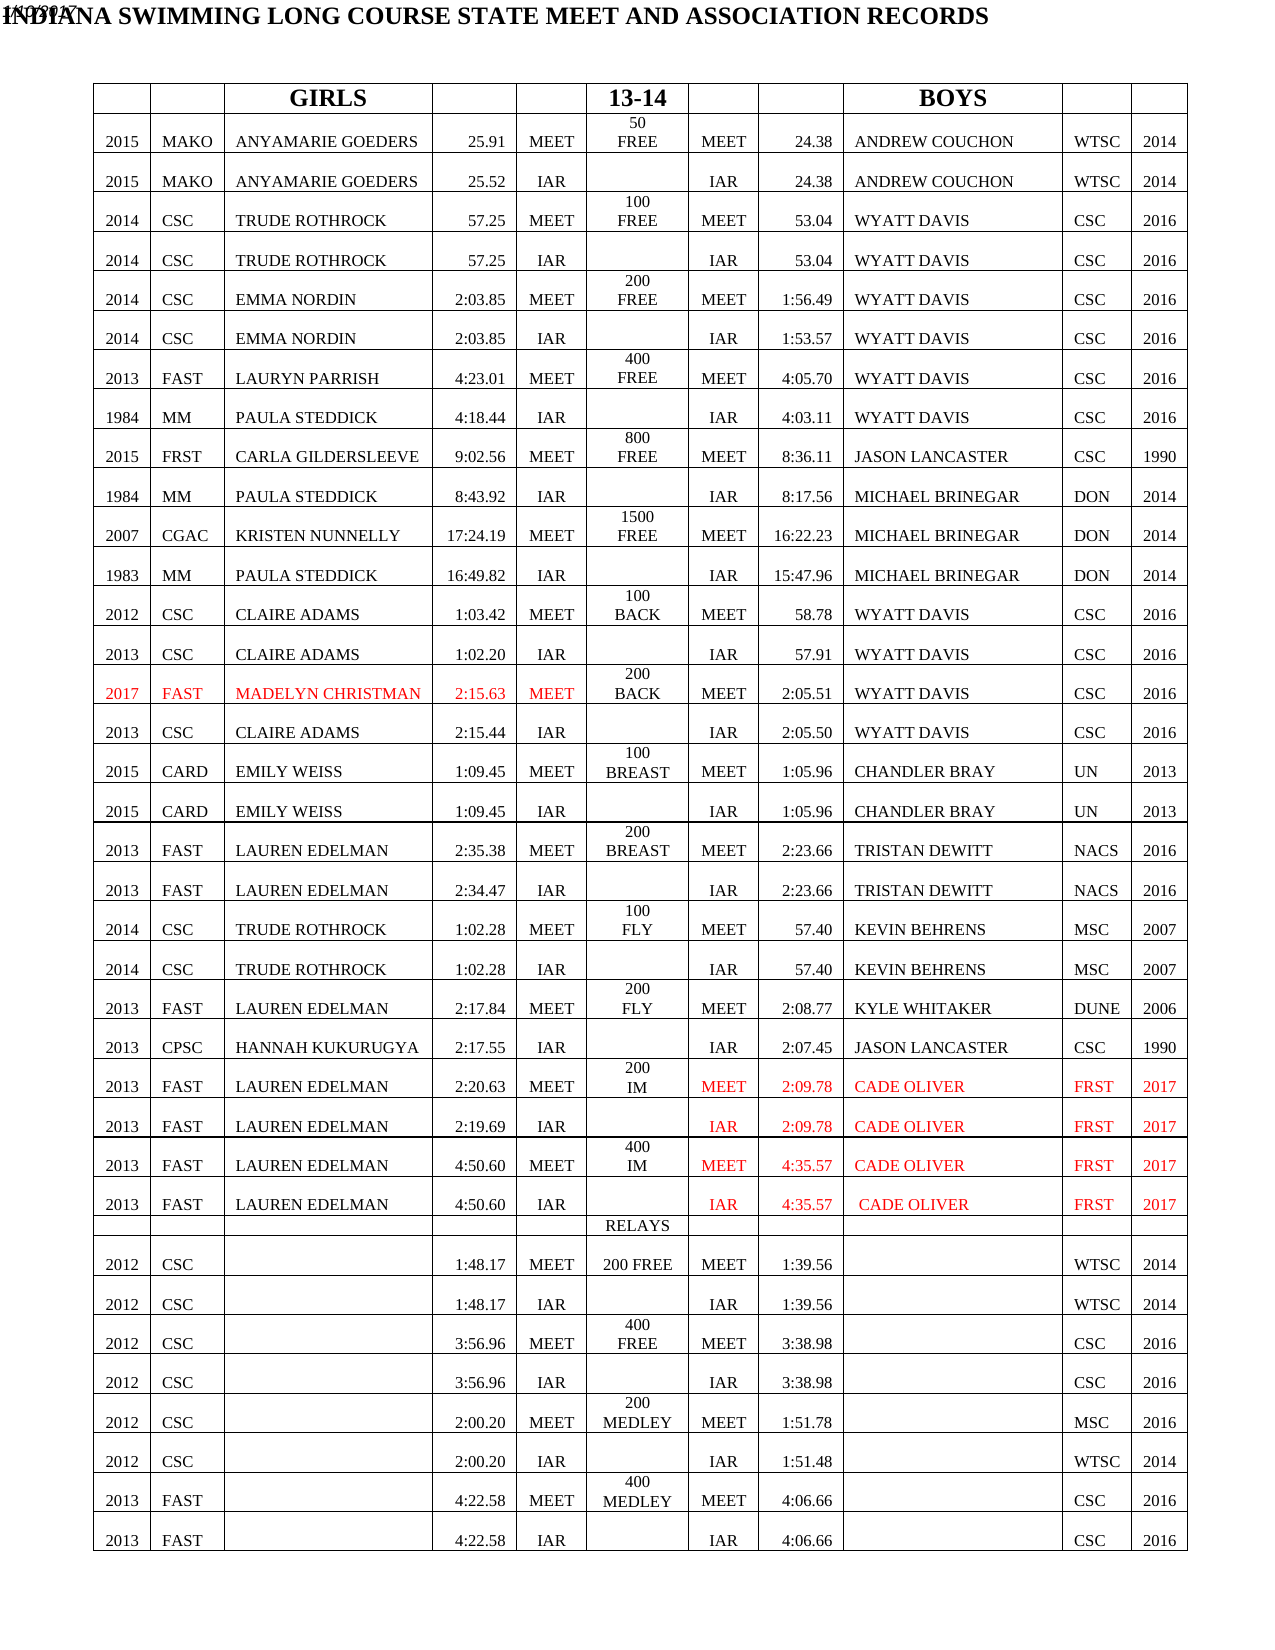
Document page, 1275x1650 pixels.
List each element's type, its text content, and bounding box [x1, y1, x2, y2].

table_cell 2017 [94, 665, 150, 703]
table_cell 2:35.38 [433, 823, 516, 861]
table_cell UN [1063, 783, 1131, 821]
table_cell MEET [517, 192, 586, 231]
table_cell CSC [151, 271, 224, 309]
table_cell IAR [689, 1098, 758, 1136]
table_cell CSC [1063, 704, 1131, 743]
table_cell [587, 1019, 688, 1058]
table_cell IAR [517, 1433, 586, 1472]
table_cell IAR [517, 468, 586, 506]
table_cell [689, 1216, 758, 1235]
table_cell IAR [517, 311, 586, 349]
table_cell TRUDE ROTHROCK [225, 901, 432, 939]
table_cell NACS [1063, 862, 1131, 900]
table_cell 17:24.19 [433, 507, 516, 546]
table_cell FAST [151, 980, 224, 1018]
table_cell HANNAH KUKURUGYA [225, 1019, 432, 1058]
table_cell CLAIRE ADAMS [225, 626, 432, 664]
table_cell FRST [1063, 1138, 1131, 1176]
table_cell LAUREN EDELMAN [225, 1098, 432, 1136]
table_cell 1983 [94, 547, 150, 585]
table_cell 200 FREE [587, 271, 688, 309]
table_cell ANDREW COUCHON [844, 153, 1062, 191]
table_cell 25.91 [433, 114, 516, 152]
table_header [151, 84, 224, 112]
table_cell 57.40 [759, 901, 843, 939]
table_cell 2016 [1132, 271, 1187, 309]
table_cell 24.38 [759, 114, 843, 152]
table_cell 2016 [1132, 1394, 1187, 1432]
table_cell MEET [689, 271, 758, 309]
table_cell [844, 1315, 1062, 1353]
table_cell [94, 1216, 150, 1235]
table_cell CSC [151, 1276, 224, 1314]
table_cell MEET [517, 1315, 586, 1353]
table_cell 4:50.60 [433, 1138, 516, 1176]
table_cell [1132, 1216, 1187, 1235]
table_cell FAST [151, 862, 224, 900]
table_cell 2:15.63 [433, 665, 516, 703]
table_cell 2013 [94, 1059, 150, 1097]
table_cell TRUDE ROTHROCK [225, 192, 432, 231]
table_cell 2016 [1132, 389, 1187, 427]
table_cell MADELYN CHRISTMAN [225, 665, 432, 703]
table_cell 2013 [1132, 744, 1187, 782]
table_cell CARD [151, 744, 224, 782]
table_cell [151, 1216, 224, 1235]
table_cell 1:39.56 [759, 1276, 843, 1314]
table_cell [844, 1473, 1062, 1511]
table_cell WYATT DAVIS [844, 586, 1062, 624]
table_cell 2013 [94, 1138, 150, 1176]
table_cell 2012 [94, 1236, 150, 1274]
table_cell 8:17.56 [759, 468, 843, 506]
table_cell 57.25 [433, 192, 516, 231]
table_cell IAR [517, 704, 586, 743]
table_cell [844, 1276, 1062, 1314]
table_cell 4:35.57 [759, 1177, 843, 1215]
table_cell CSC [151, 941, 224, 979]
table_cell LAURYN PARRISH [225, 350, 432, 388]
table_cell 4:23.01 [433, 350, 516, 388]
table_header [517, 84, 586, 112]
table_cell [587, 232, 688, 270]
table_cell CARD [151, 783, 224, 821]
table_cell IAR [689, 1177, 758, 1215]
table_cell [587, 704, 688, 743]
table_cell FAST [151, 1059, 224, 1097]
table_cell RELAYS [587, 1216, 688, 1235]
table_cell WYATT DAVIS [844, 271, 1062, 309]
table_cell MEET [689, 429, 758, 467]
table_cell 4:22.58 [433, 1512, 516, 1550]
table_cell MEET [689, 1138, 758, 1176]
table_cell 400 IM [587, 1138, 688, 1176]
table_cell WYATT DAVIS [844, 232, 1062, 270]
table_cell 1990 [1132, 1019, 1187, 1058]
table_cell 2012 [94, 1315, 150, 1353]
table_cell IAR [689, 311, 758, 349]
table_cell [225, 1216, 432, 1235]
table_cell 100 BREAST [587, 744, 688, 782]
table_cell 2012 [94, 586, 150, 624]
table_cell MEET [689, 665, 758, 703]
table_cell 2013 [94, 626, 150, 664]
table_cell 2014 [1132, 153, 1187, 191]
table_cell MM [151, 468, 224, 506]
table_cell 1:09.45 [433, 783, 516, 821]
table_cell MSC [1063, 901, 1131, 939]
table_cell 2:08.77 [759, 980, 843, 1018]
table_cell 2016 [1132, 311, 1187, 349]
table_cell 2014 [1132, 114, 1187, 152]
table_cell IAR [689, 1019, 758, 1058]
table_cell 2013 [1132, 783, 1187, 821]
table_cell IAR [517, 862, 586, 900]
table_cell 2:03.85 [433, 311, 516, 349]
table_cell MEET [689, 1315, 758, 1353]
table_cell 1:05.96 [759, 783, 843, 821]
table_cell IAR [517, 941, 586, 979]
table_cell 2016 [1132, 1315, 1187, 1353]
table_cell MEET [517, 744, 586, 782]
table_cell 1500 FREE [587, 507, 688, 546]
table_cell LAUREN EDELMAN [225, 823, 432, 861]
table_cell 2014 [94, 271, 150, 309]
table_cell CSC [151, 192, 224, 231]
table_cell 2:05.51 [759, 665, 843, 703]
table_cell 16:49.82 [433, 547, 516, 585]
table_cell 2012 [94, 1354, 150, 1393]
table_cell [587, 1098, 688, 1136]
table_cell [587, 1433, 688, 1472]
table_cell PAULA STEDDICK [225, 547, 432, 585]
table_cell 2014 [94, 232, 150, 270]
table_cell CSC [1063, 311, 1131, 349]
table_cell 2007 [1132, 941, 1187, 979]
table_cell WYATT DAVIS [844, 311, 1062, 349]
table_cell [759, 1216, 843, 1235]
table_cell [433, 1216, 516, 1235]
table_cell [587, 1276, 688, 1314]
table_cell WYATT DAVIS [844, 626, 1062, 664]
table_cell LAUREN EDELMAN [225, 1138, 432, 1176]
table_cell 2016 [1132, 665, 1187, 703]
table_cell MEET [689, 1473, 758, 1511]
table_cell 2:05.50 [759, 704, 843, 743]
table_cell MEET [517, 114, 586, 152]
table_cell IAR [689, 547, 758, 585]
table_cell 2:20.63 [433, 1059, 516, 1097]
table_cell 2013 [94, 1019, 150, 1058]
table_cell LAUREN EDELMAN [225, 862, 432, 900]
table_cell 2016 [1132, 1512, 1187, 1550]
table_cell NACS [1063, 823, 1131, 861]
table_cell [587, 941, 688, 979]
table_cell KEVIN BEHRENS [844, 941, 1062, 979]
table_cell MICHAEL BRINEGAR [844, 547, 1062, 585]
table_cell CHANDLER BRAY [844, 744, 1062, 782]
table_cell MEET [517, 901, 586, 939]
table_cell DON [1063, 468, 1131, 506]
table_cell IAR [689, 468, 758, 506]
table_cell WYATT DAVIS [844, 192, 1062, 231]
table_cell 2013 [94, 1512, 150, 1550]
table_cell [225, 1512, 432, 1550]
table_cell CSC [1063, 271, 1131, 309]
table_cell WTSC [1063, 1433, 1131, 1472]
table_cell 2006 [1132, 980, 1187, 1018]
table_cell 2012 [94, 1394, 150, 1432]
table_cell 2:00.20 [433, 1394, 516, 1432]
table_cell 1:48.17 [433, 1236, 516, 1274]
table_cell MAKO [151, 114, 224, 152]
table_cell 2014 [94, 192, 150, 231]
table_cell IAR [689, 704, 758, 743]
table_cell MICHAEL BRINEGAR [844, 507, 1062, 546]
table_cell 2016 [1132, 1473, 1187, 1511]
table_cell MEET [517, 1394, 586, 1432]
table_cell UN [1063, 744, 1131, 782]
table_cell 2016 [1132, 626, 1187, 664]
table_cell CSC [1063, 1354, 1131, 1393]
table_cell [844, 1354, 1062, 1393]
table_cell MEET [689, 901, 758, 939]
table_cell MEET [517, 429, 586, 467]
table_cell [587, 547, 688, 585]
table_cell CSC [1063, 1019, 1131, 1058]
table_cell TRUDE ROTHROCK [225, 941, 432, 979]
table_cell [587, 311, 688, 349]
table_cell IAR [517, 547, 586, 585]
table_cell MEET [689, 507, 758, 546]
table_cell CLAIRE ADAMS [225, 586, 432, 624]
table_cell 2:19.69 [433, 1098, 516, 1136]
table_cell CSC [1063, 626, 1131, 664]
table_cell [844, 1216, 1062, 1235]
table_cell [225, 1276, 432, 1314]
table_cell [225, 1315, 432, 1353]
table_cell TRUDE ROTHROCK [225, 232, 432, 270]
table_cell 1990 [1132, 429, 1187, 467]
table_cell 2016 [1132, 704, 1187, 743]
table_cell IAR [517, 153, 586, 191]
table_cell [587, 862, 688, 900]
table_cell 1:39.56 [759, 1236, 843, 1274]
table_cell ANYAMARIE GOEDERS [225, 153, 432, 191]
table_cell MEET [517, 507, 586, 546]
table_cell [225, 1433, 432, 1472]
table_cell 50 FREE [587, 114, 688, 152]
table_cell [225, 1473, 432, 1511]
table_cell MEET [689, 1236, 758, 1274]
table_cell 9:02.56 [433, 429, 516, 467]
table_cell 100 FREE [587, 192, 688, 231]
table_cell 3:38.98 [759, 1315, 843, 1353]
table_cell [587, 389, 688, 427]
table_cell 2015 [94, 744, 150, 782]
table_cell 2:34.47 [433, 862, 516, 900]
table_cell 57.40 [759, 941, 843, 979]
table_cell PAULA STEDDICK [225, 389, 432, 427]
table_header BOYS [844, 84, 1062, 112]
table_cell [1063, 1216, 1131, 1235]
table_cell TRISTAN DEWITT [844, 862, 1062, 900]
table_header [1132, 84, 1187, 112]
table_cell IAR [517, 389, 586, 427]
table_cell CSC [151, 586, 224, 624]
table_cell IAR [517, 1512, 586, 1550]
table_cell TRISTAN DEWITT [844, 823, 1062, 861]
table_cell 1:05.96 [759, 744, 843, 782]
table_cell 1:51.48 [759, 1433, 843, 1472]
table_cell 2015 [94, 429, 150, 467]
table_cell CSC [151, 1433, 224, 1472]
table_cell CSC [151, 1236, 224, 1274]
table_cell 1:02.20 [433, 626, 516, 664]
table_cell 2014 [1132, 1236, 1187, 1274]
table_cell WTSC [1063, 1236, 1131, 1274]
table_cell 2015 [94, 783, 150, 821]
table_cell MEET [517, 1236, 586, 1274]
table_cell MM [151, 547, 224, 585]
table_cell CSC [1063, 1512, 1131, 1550]
table_cell 4:18.44 [433, 389, 516, 427]
table_cell MEET [517, 1138, 586, 1176]
table_cell 4:35.57 [759, 1138, 843, 1176]
table_cell 3:56.96 [433, 1354, 516, 1393]
table_cell 2013 [94, 350, 150, 388]
table_cell LAUREN EDELMAN [225, 1059, 432, 1097]
table_cell 2016 [1132, 232, 1187, 270]
table_cell CSC [1063, 1473, 1131, 1511]
table_header 13-14 [587, 84, 688, 112]
table_cell WTSC [1063, 1276, 1131, 1314]
table_cell FRST [1063, 1177, 1131, 1215]
table_cell IAR [517, 1098, 586, 1136]
table_cell [844, 1236, 1062, 1274]
table_cell 2015 [94, 153, 150, 191]
table_cell LAUREN EDELMAN [225, 1177, 432, 1215]
table_cell IAR [517, 1019, 586, 1058]
table_cell 25.52 [433, 153, 516, 191]
table_cell 2007 [94, 507, 150, 546]
table_cell MEET [517, 665, 586, 703]
table_cell 2016 [1132, 586, 1187, 624]
table_cell MEET [689, 114, 758, 152]
table_header [94, 84, 150, 112]
table_cell 1:02.28 [433, 941, 516, 979]
table_cell CSC [151, 1354, 224, 1393]
table_cell 2013 [94, 980, 150, 1018]
table_cell JASON LANCASTER [844, 1019, 1062, 1058]
table_cell CSC [1063, 429, 1131, 467]
table_header [433, 84, 516, 112]
table_cell CSC [1063, 389, 1131, 427]
table_cell 1984 [94, 389, 150, 427]
table_cell 2017 [1132, 1059, 1187, 1097]
table_cell CLAIRE ADAMS [225, 704, 432, 743]
table_cell 2016 [1132, 192, 1187, 231]
table_cell MEET [689, 586, 758, 624]
table_cell MEET [517, 586, 586, 624]
table_cell [225, 1236, 432, 1274]
table_cell IAR [517, 1354, 586, 1393]
table_cell CSC [1063, 350, 1131, 388]
table_header [1063, 84, 1131, 112]
table_cell IAR [689, 783, 758, 821]
table_cell IAR [689, 862, 758, 900]
table_cell CARLA GILDERSLEEVE [225, 429, 432, 467]
table_cell MEET [689, 1394, 758, 1432]
table_cell MEET [517, 823, 586, 861]
table_cell 2013 [94, 862, 150, 900]
table_cell 1:03.42 [433, 586, 516, 624]
table_cell CADE OLIVER [844, 1138, 1062, 1176]
table_cell CSC [151, 626, 224, 664]
table_cell 2:09.78 [759, 1098, 843, 1136]
table_cell CSC [1063, 665, 1131, 703]
table_cell KYLE WHITAKER [844, 980, 1062, 1018]
table_cell FAST [151, 1177, 224, 1215]
table_cell 2012 [94, 1433, 150, 1472]
table_cell FAST [151, 350, 224, 388]
table_cell 53.04 [759, 192, 843, 231]
table_cell LAUREN EDELMAN [225, 980, 432, 1018]
table_cell IAR [689, 153, 758, 191]
table_cell 3:38.98 [759, 1354, 843, 1393]
table_cell IAR [517, 1177, 586, 1215]
table_cell MM [151, 389, 224, 427]
table_cell EMMA NORDIN [225, 311, 432, 349]
table_cell [587, 1512, 688, 1550]
table_cell 800 FREE [587, 429, 688, 467]
table_cell 4:06.66 [759, 1512, 843, 1550]
table_cell CPSC [151, 1019, 224, 1058]
table_cell WYATT DAVIS [844, 389, 1062, 427]
table_cell CADE OLIVER [844, 1059, 1062, 1097]
table_cell 1:53.57 [759, 311, 843, 349]
table_cell 2013 [94, 1473, 150, 1511]
table_cell EMILY WEISS [225, 744, 432, 782]
table_cell 4:50.60 [433, 1177, 516, 1215]
table_cell [587, 626, 688, 664]
table_cell IAR [689, 1512, 758, 1550]
table_cell IAR [689, 1433, 758, 1472]
table_cell 8:36.11 [759, 429, 843, 467]
table_cell CSC [151, 311, 224, 349]
table_cell MICHAEL BRINEGAR [844, 468, 1062, 506]
table_cell 2007 [1132, 901, 1187, 939]
table_cell CHANDLER BRAY [844, 783, 1062, 821]
table_cell FRST [1063, 1059, 1131, 1097]
table_cell [587, 468, 688, 506]
table_cell MEET [689, 980, 758, 1018]
table_cell IAR [689, 941, 758, 979]
table_cell ANDREW COUCHON [844, 114, 1062, 152]
table_cell 100 FLY [587, 901, 688, 939]
table_cell CADE OLIVER [844, 1177, 1062, 1215]
table_cell FAST [151, 823, 224, 861]
table_cell IAR [517, 232, 586, 270]
table_cell IAR [689, 389, 758, 427]
table_cell EMMA NORDIN [225, 271, 432, 309]
table_cell 16:22.23 [759, 507, 843, 546]
table_cell 2:00.20 [433, 1433, 516, 1472]
table_cell 400 FREE [587, 350, 688, 388]
table_cell [844, 1512, 1062, 1550]
table_cell 57.25 [433, 232, 516, 270]
table_cell [587, 153, 688, 191]
table_cell 1:56.49 [759, 271, 843, 309]
table_cell PAULA STEDDICK [225, 468, 432, 506]
table_cell MSC [1063, 941, 1131, 979]
table_cell WYATT DAVIS [844, 350, 1062, 388]
table_cell CSC [1063, 586, 1131, 624]
table_cell 2013 [94, 823, 150, 861]
table_cell CSC [1063, 192, 1131, 231]
table_cell MAKO [151, 153, 224, 191]
table_cell 4:22.58 [433, 1473, 516, 1511]
table_cell IAR [689, 1276, 758, 1314]
table_cell WTSC [1063, 114, 1131, 152]
table_cell FAST [151, 1098, 224, 1136]
table_cell MEET [517, 1059, 586, 1097]
table_cell ANYAMARIE GOEDERS [225, 114, 432, 152]
table_cell KRISTEN NUNNELLY [225, 507, 432, 546]
table_cell CSC [1063, 232, 1131, 270]
table_cell 1:09.45 [433, 744, 516, 782]
table_cell 200 FLY [587, 980, 688, 1018]
table_cell 200 MEDLEY [587, 1394, 688, 1432]
table_cell [844, 1433, 1062, 1472]
table_cell 2014 [94, 901, 150, 939]
table_cell 2014 [1132, 547, 1187, 585]
table_cell WYATT DAVIS [844, 704, 1062, 743]
table_cell [225, 1354, 432, 1393]
table_cell MEET [689, 744, 758, 782]
table_cell 400 MEDLEY [587, 1473, 688, 1511]
table_cell 2:03.85 [433, 271, 516, 309]
table_cell IAR [689, 232, 758, 270]
table_cell 3:56.96 [433, 1315, 516, 1353]
table_cell 2017 [1132, 1177, 1187, 1215]
table_cell 2014 [1132, 1433, 1187, 1472]
table_cell 24.38 [759, 153, 843, 191]
table_cell MEET [517, 1473, 586, 1511]
table_cell WYATT DAVIS [844, 665, 1062, 703]
table_cell IAR [517, 783, 586, 821]
table_cell 57.91 [759, 626, 843, 664]
table_cell MSC [1063, 1394, 1131, 1432]
table_cell 2012 [94, 1276, 150, 1314]
table_cell FRST [151, 429, 224, 467]
table_cell IAR [517, 1276, 586, 1314]
table_cell 2:09.78 [759, 1059, 843, 1097]
table_cell FAST [151, 1473, 224, 1511]
table_cell 200 IM [587, 1059, 688, 1097]
table_cell MEET [517, 350, 586, 388]
table_cell MEET [689, 1059, 758, 1097]
table_cell 2014 [1132, 468, 1187, 506]
table_cell 53.04 [759, 232, 843, 270]
table_cell [587, 1177, 688, 1215]
table_cell 2013 [94, 1098, 150, 1136]
table_cell CSC [1063, 1315, 1131, 1353]
table_cell 58.78 [759, 586, 843, 624]
table_cell 2014 [94, 941, 150, 979]
table_cell 2013 [94, 1177, 150, 1215]
table_cell 2014 [94, 311, 150, 349]
table_cell 2:15.44 [433, 704, 516, 743]
table_cell MEET [689, 823, 758, 861]
table_cell 2016 [1132, 1354, 1187, 1393]
table_cell 1984 [94, 468, 150, 506]
table_cell DON [1063, 547, 1131, 585]
table_cell 100 BACK [587, 586, 688, 624]
table_cell 2014 [1132, 1276, 1187, 1314]
table_cell EMILY WEISS [225, 783, 432, 821]
table_cell 2:07.45 [759, 1019, 843, 1058]
table_cell CGAC [151, 507, 224, 546]
table_cell CSC [151, 232, 224, 270]
table_cell MEET [689, 192, 758, 231]
table_cell 15:47.96 [759, 547, 843, 585]
table_cell [225, 1394, 432, 1432]
table_cell 4:06.66 [759, 1473, 843, 1511]
table_cell FAST [151, 665, 224, 703]
table_cell 2:17.55 [433, 1019, 516, 1058]
table_cell CADE OLIVER [844, 1098, 1062, 1136]
table_cell 200 BACK [587, 665, 688, 703]
table_cell [587, 1354, 688, 1393]
table_cell MEET [517, 271, 586, 309]
table_cell [517, 1216, 586, 1235]
table_cell DUNE [1063, 980, 1131, 1018]
table_cell 4:05.70 [759, 350, 843, 388]
table_cell FAST [151, 1138, 224, 1176]
table_cell JASON LANCASTER [844, 429, 1062, 467]
table_cell CSC [151, 1394, 224, 1432]
table_cell 1:51.78 [759, 1394, 843, 1432]
table_cell IAR [689, 1354, 758, 1393]
table_cell 2016 [1132, 823, 1187, 861]
table_cell 2016 [1132, 862, 1187, 900]
table_header [689, 84, 758, 112]
table_cell 2014 [1132, 507, 1187, 546]
table_cell FRST [1063, 1098, 1131, 1136]
table_cell 400 FREE [587, 1315, 688, 1353]
table_cell 4:03.11 [759, 389, 843, 427]
table_cell 2013 [94, 704, 150, 743]
table_cell IAR [517, 626, 586, 664]
table_cell 1:02.28 [433, 901, 516, 939]
table_cell DON [1063, 507, 1131, 546]
table_cell WTSC [1063, 153, 1131, 191]
table_cell 200 FREE [587, 1236, 688, 1274]
table_cell KEVIN BEHRENS [844, 901, 1062, 939]
table_cell 1:48.17 [433, 1276, 516, 1314]
table_cell CSC [151, 1315, 224, 1353]
table_cell 2:23.66 [759, 862, 843, 900]
table_cell 2017 [1132, 1138, 1187, 1176]
table_header GIRLS [225, 84, 432, 112]
table_cell 8:43.92 [433, 468, 516, 506]
table_cell CSC [151, 704, 224, 743]
table_cell [844, 1394, 1062, 1432]
table_cell 200 BREAST [587, 823, 688, 861]
table_cell MEET [689, 350, 758, 388]
table_cell 2:17.84 [433, 980, 516, 1018]
table_cell [587, 783, 688, 821]
table_cell IAR [689, 626, 758, 664]
table_cell 2:23.66 [759, 823, 843, 861]
table_cell 2016 [1132, 350, 1187, 388]
table_cell 2017 [1132, 1098, 1187, 1136]
table_cell FAST [151, 1512, 224, 1550]
table_cell 2015 [94, 114, 150, 152]
table_cell MEET [517, 980, 586, 1018]
table_cell CSC [151, 901, 224, 939]
table_header [759, 84, 843, 112]
